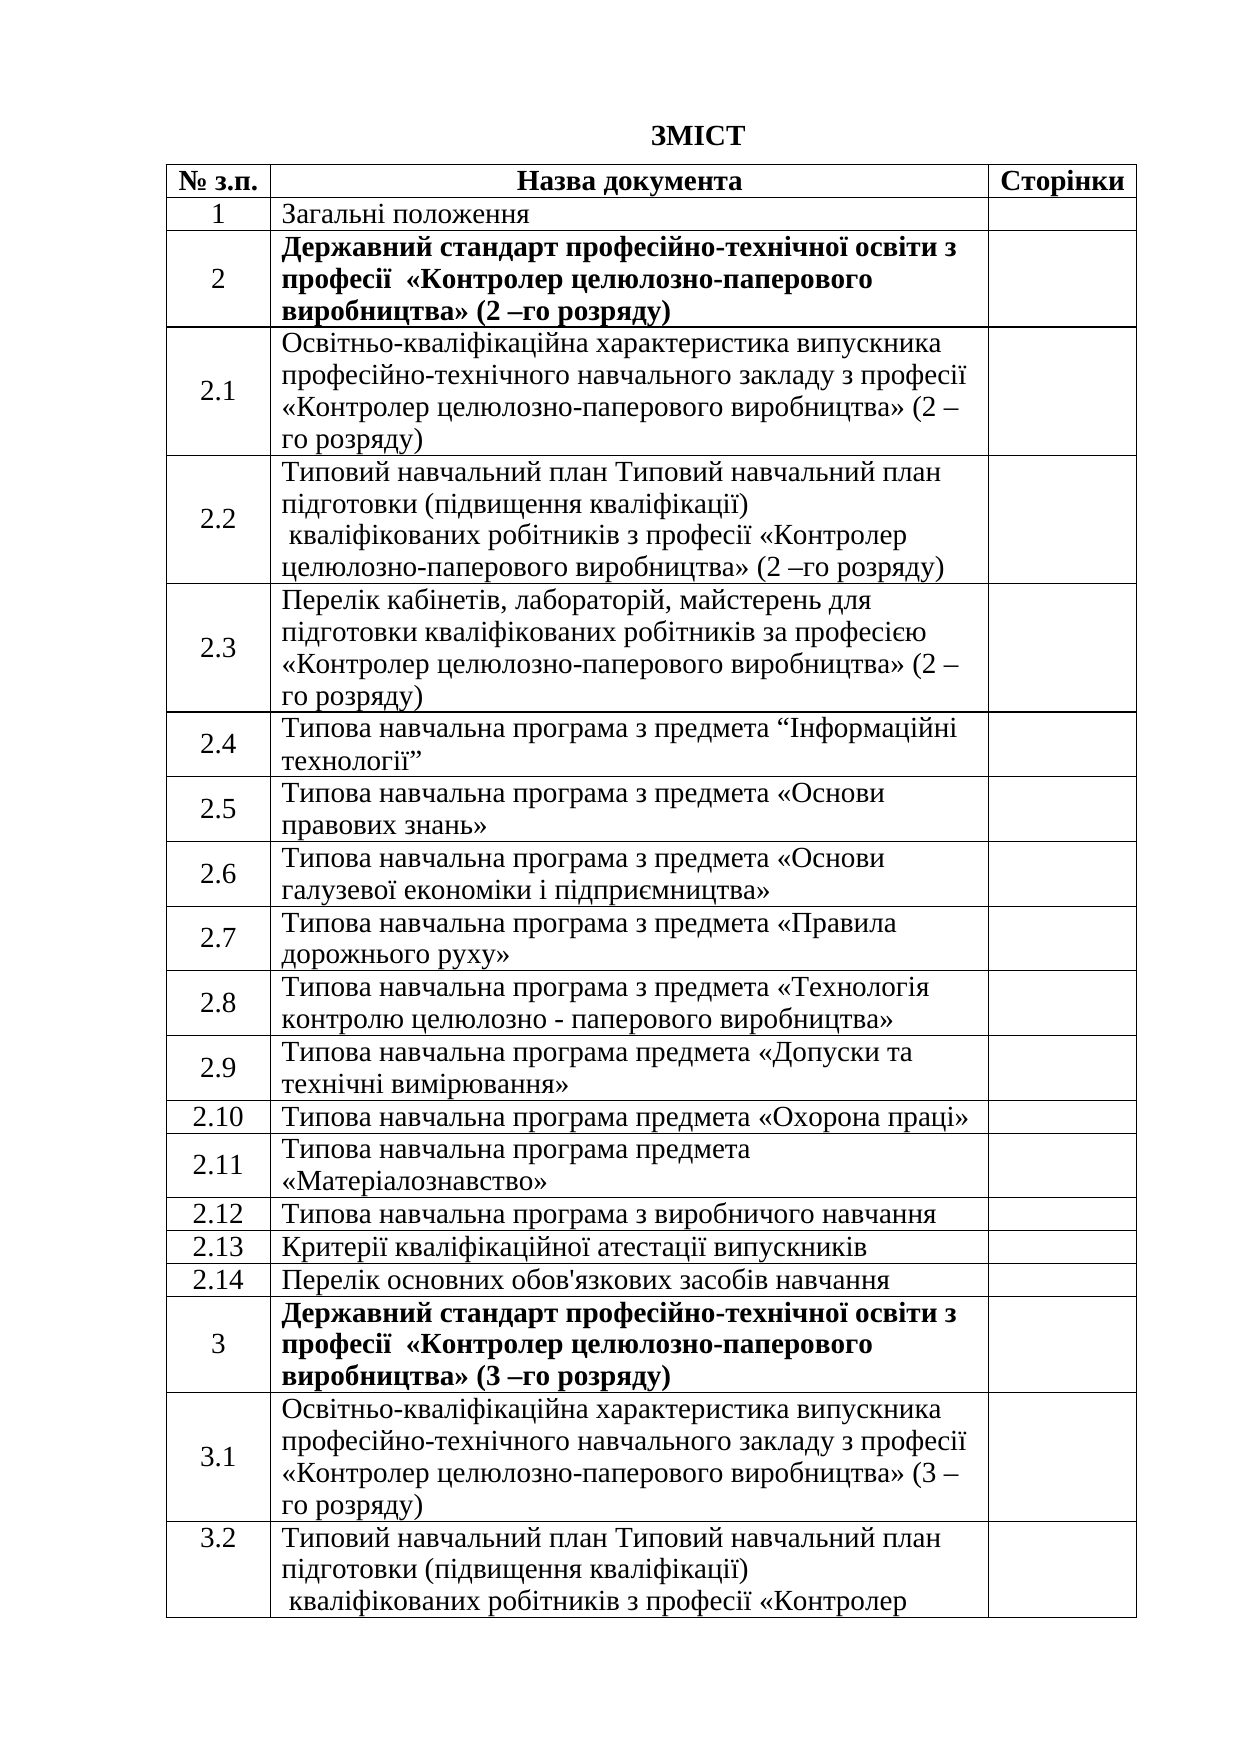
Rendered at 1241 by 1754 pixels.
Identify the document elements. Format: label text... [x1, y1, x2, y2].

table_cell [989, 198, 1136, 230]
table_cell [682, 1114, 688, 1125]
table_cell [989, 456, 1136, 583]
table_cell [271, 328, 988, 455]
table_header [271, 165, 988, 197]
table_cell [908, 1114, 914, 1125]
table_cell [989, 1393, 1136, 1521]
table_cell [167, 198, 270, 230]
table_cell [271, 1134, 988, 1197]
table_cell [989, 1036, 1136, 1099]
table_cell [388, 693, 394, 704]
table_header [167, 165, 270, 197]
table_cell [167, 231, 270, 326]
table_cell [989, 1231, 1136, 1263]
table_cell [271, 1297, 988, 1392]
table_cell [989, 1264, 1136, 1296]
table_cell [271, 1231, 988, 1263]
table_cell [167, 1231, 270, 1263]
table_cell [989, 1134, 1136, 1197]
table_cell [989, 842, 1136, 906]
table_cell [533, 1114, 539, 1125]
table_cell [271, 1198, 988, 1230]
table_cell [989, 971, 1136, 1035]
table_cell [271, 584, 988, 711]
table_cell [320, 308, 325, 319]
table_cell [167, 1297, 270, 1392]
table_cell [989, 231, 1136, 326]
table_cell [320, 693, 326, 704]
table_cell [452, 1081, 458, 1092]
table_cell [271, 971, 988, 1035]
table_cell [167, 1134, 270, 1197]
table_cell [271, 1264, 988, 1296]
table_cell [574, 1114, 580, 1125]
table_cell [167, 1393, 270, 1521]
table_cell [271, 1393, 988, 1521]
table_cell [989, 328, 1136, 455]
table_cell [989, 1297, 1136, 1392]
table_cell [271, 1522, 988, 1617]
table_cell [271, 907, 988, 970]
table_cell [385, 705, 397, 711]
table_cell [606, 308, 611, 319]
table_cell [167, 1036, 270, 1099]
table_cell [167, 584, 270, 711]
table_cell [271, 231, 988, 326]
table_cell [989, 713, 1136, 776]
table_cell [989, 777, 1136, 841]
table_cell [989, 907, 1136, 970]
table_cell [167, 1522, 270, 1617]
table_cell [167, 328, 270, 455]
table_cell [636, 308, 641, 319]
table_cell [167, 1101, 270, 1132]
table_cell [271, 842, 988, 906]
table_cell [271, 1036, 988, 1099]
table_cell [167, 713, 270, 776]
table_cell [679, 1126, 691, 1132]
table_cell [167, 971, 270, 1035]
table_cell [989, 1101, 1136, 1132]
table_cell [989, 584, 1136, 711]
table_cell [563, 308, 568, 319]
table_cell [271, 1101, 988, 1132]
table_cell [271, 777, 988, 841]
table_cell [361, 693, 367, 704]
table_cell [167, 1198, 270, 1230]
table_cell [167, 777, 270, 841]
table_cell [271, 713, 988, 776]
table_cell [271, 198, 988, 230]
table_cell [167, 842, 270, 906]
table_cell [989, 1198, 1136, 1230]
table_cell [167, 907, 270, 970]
text ЗМІСТ [215, 118, 1181, 152]
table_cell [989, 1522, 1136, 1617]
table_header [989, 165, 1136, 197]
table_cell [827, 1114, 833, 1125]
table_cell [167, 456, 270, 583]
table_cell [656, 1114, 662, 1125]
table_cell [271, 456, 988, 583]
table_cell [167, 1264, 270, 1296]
